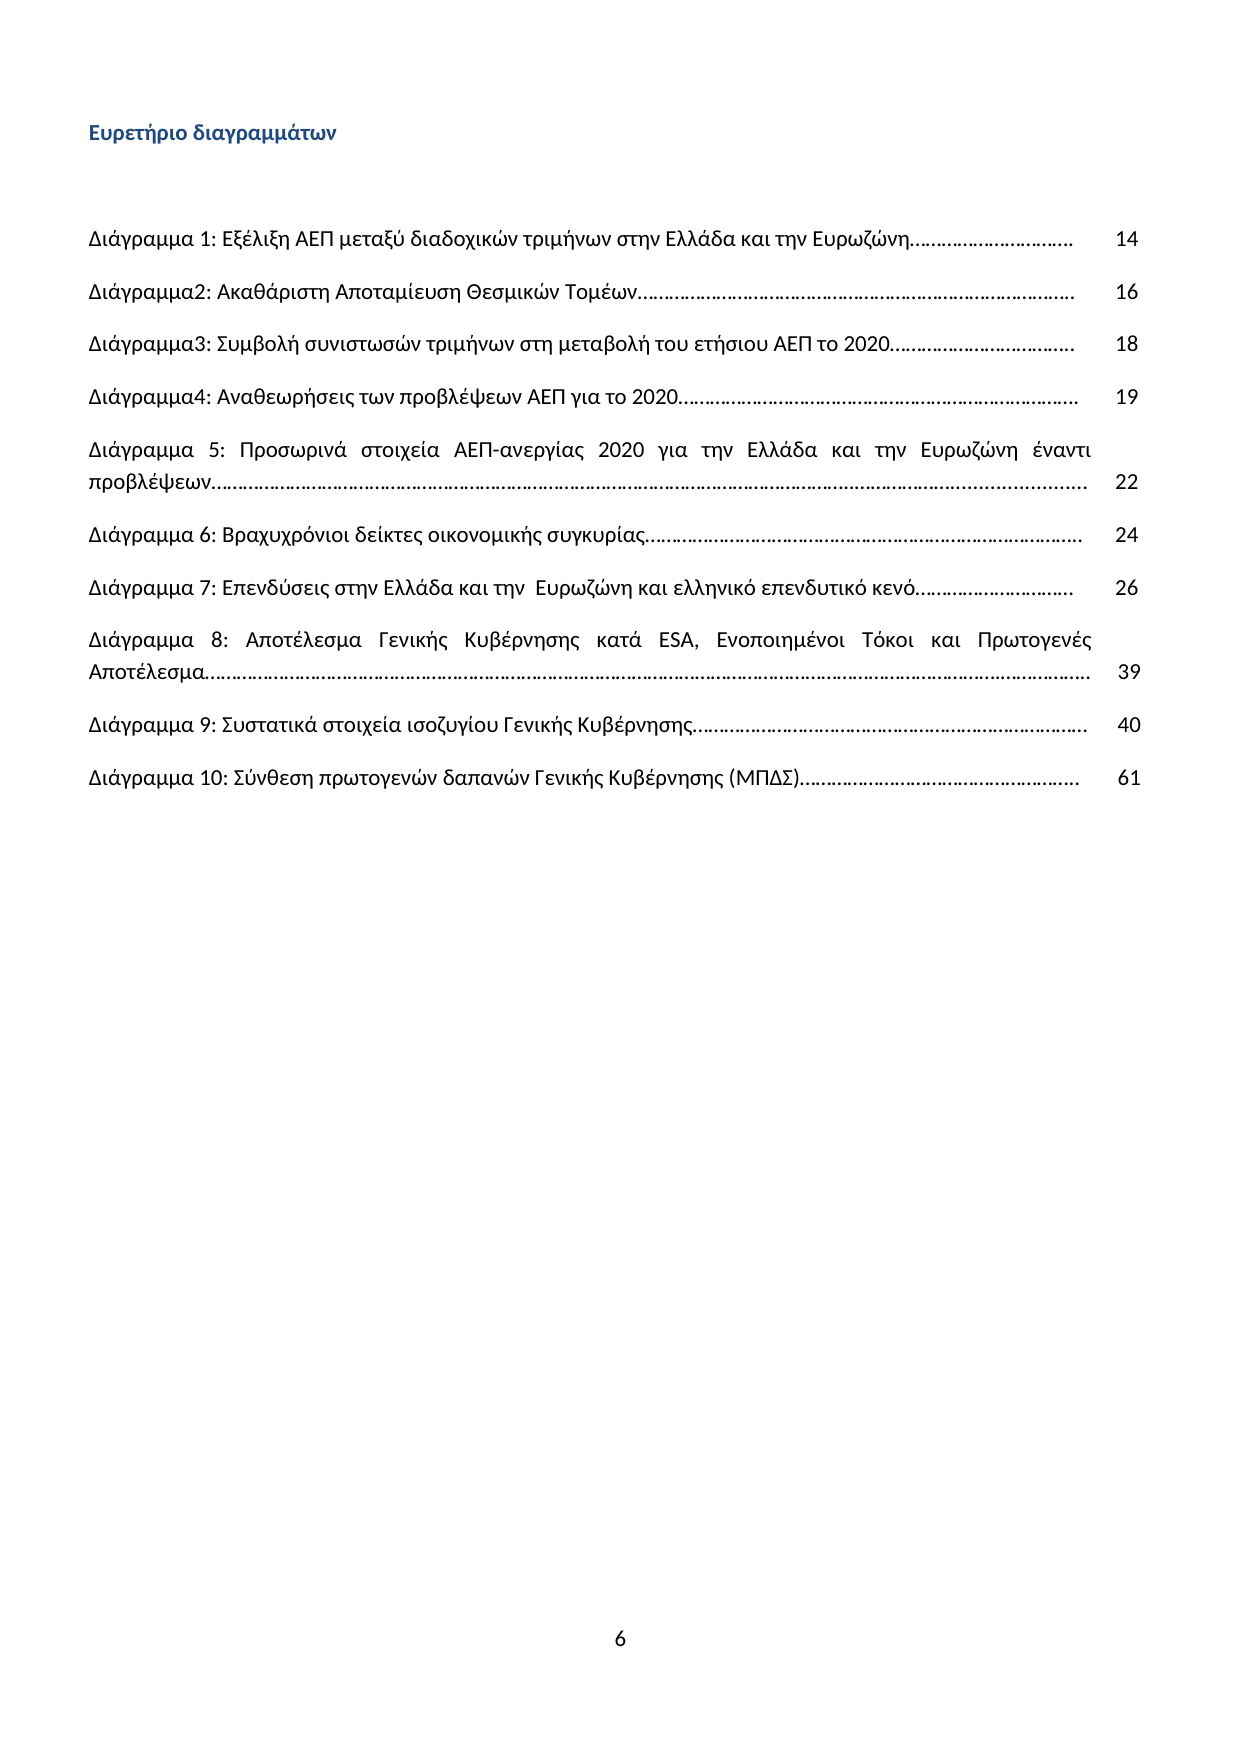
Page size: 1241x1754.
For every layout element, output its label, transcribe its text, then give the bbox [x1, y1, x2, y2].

table_cell Διάγραμμα 9: Συστατικά στοιχεία ισοζυγίου Γενικής Κυβέρνησης………………………………………………………………… [78, 710, 1104, 763]
table_cell Διάγραμμα 7: Επενδύσεις στην Ελλάδα και την Ευρωζώνη και ελληνικό επενδυτικό κενό………………………… [78, 573, 1104, 625]
table_cell 19 [1104, 382, 1152, 435]
table_cell 24 [1104, 520, 1152, 573]
table_header 14 [1104, 224, 1152, 277]
table_cell Διάγραμμα 5: Προσωρινά στοιχεία ΑΕΠ-ανεργίας 2020 για την Ελλάδα και την Ευρωζώνη έναντι προβλέψεων…………………………………………………………………………………………………………..………………........................ [78, 435, 1104, 520]
table_cell Διάγραμμα3: Συμβολή συνιστωσών τριμήνων στη μεταβολή του ετήσιου ΑΕΠ το 2020…………………………….. [78, 330, 1104, 382]
table_cell 26 [1104, 573, 1152, 625]
table_cell Διάγραμμα 6: Βραχυχρόνιοι δείκτες οικονομικής συγκυρίας……………………………………………………………………….. [78, 520, 1104, 573]
table_cell Διάγραμμα4: Αναθεωρήσεις των προβλέψεων ΑΕΠ για το 2020…………………………………………………………………. [78, 382, 1104, 435]
table_cell 18 [1104, 330, 1152, 382]
table_cell 22 [1104, 435, 1152, 520]
table_header Διάγραμμα 1: Εξέλιξη ΑΕΠ μεταξύ διαδοχικών τριμήνων στην Ελλάδα και την Ευρωζώνη…………………………. [78, 224, 1104, 277]
table_cell Διάγραμμα2: Ακαθάριστη Αποταμίευση Θεσμικών Τομέων……………………………………………………………………….. [78, 277, 1104, 329]
table_cell 39 [1104, 625, 1152, 710]
table_cell 61 [1104, 763, 1152, 816]
table_cell 16 [1104, 277, 1152, 329]
table_cell Διάγραμμα 10: Σύνθεση πρωτογενών δαπανών Γενικής Κυβέρνησης (ΜΠΔΣ)…………………………………………….. [78, 763, 1104, 816]
table_cell 40 [1104, 710, 1152, 763]
text Ευρετήριο διαγραμμάτων [89, 118, 1152, 146]
table_cell Διάγραμμα 8: Αποτέλεσμα Γενικής Κυβέρνησης κατά ESA, Ενοποιημένοι Τόκοι και Πρωτογενές Αποτέλεσμα…………………………………………………………………………………………………………………………………….…………….. [78, 625, 1104, 710]
